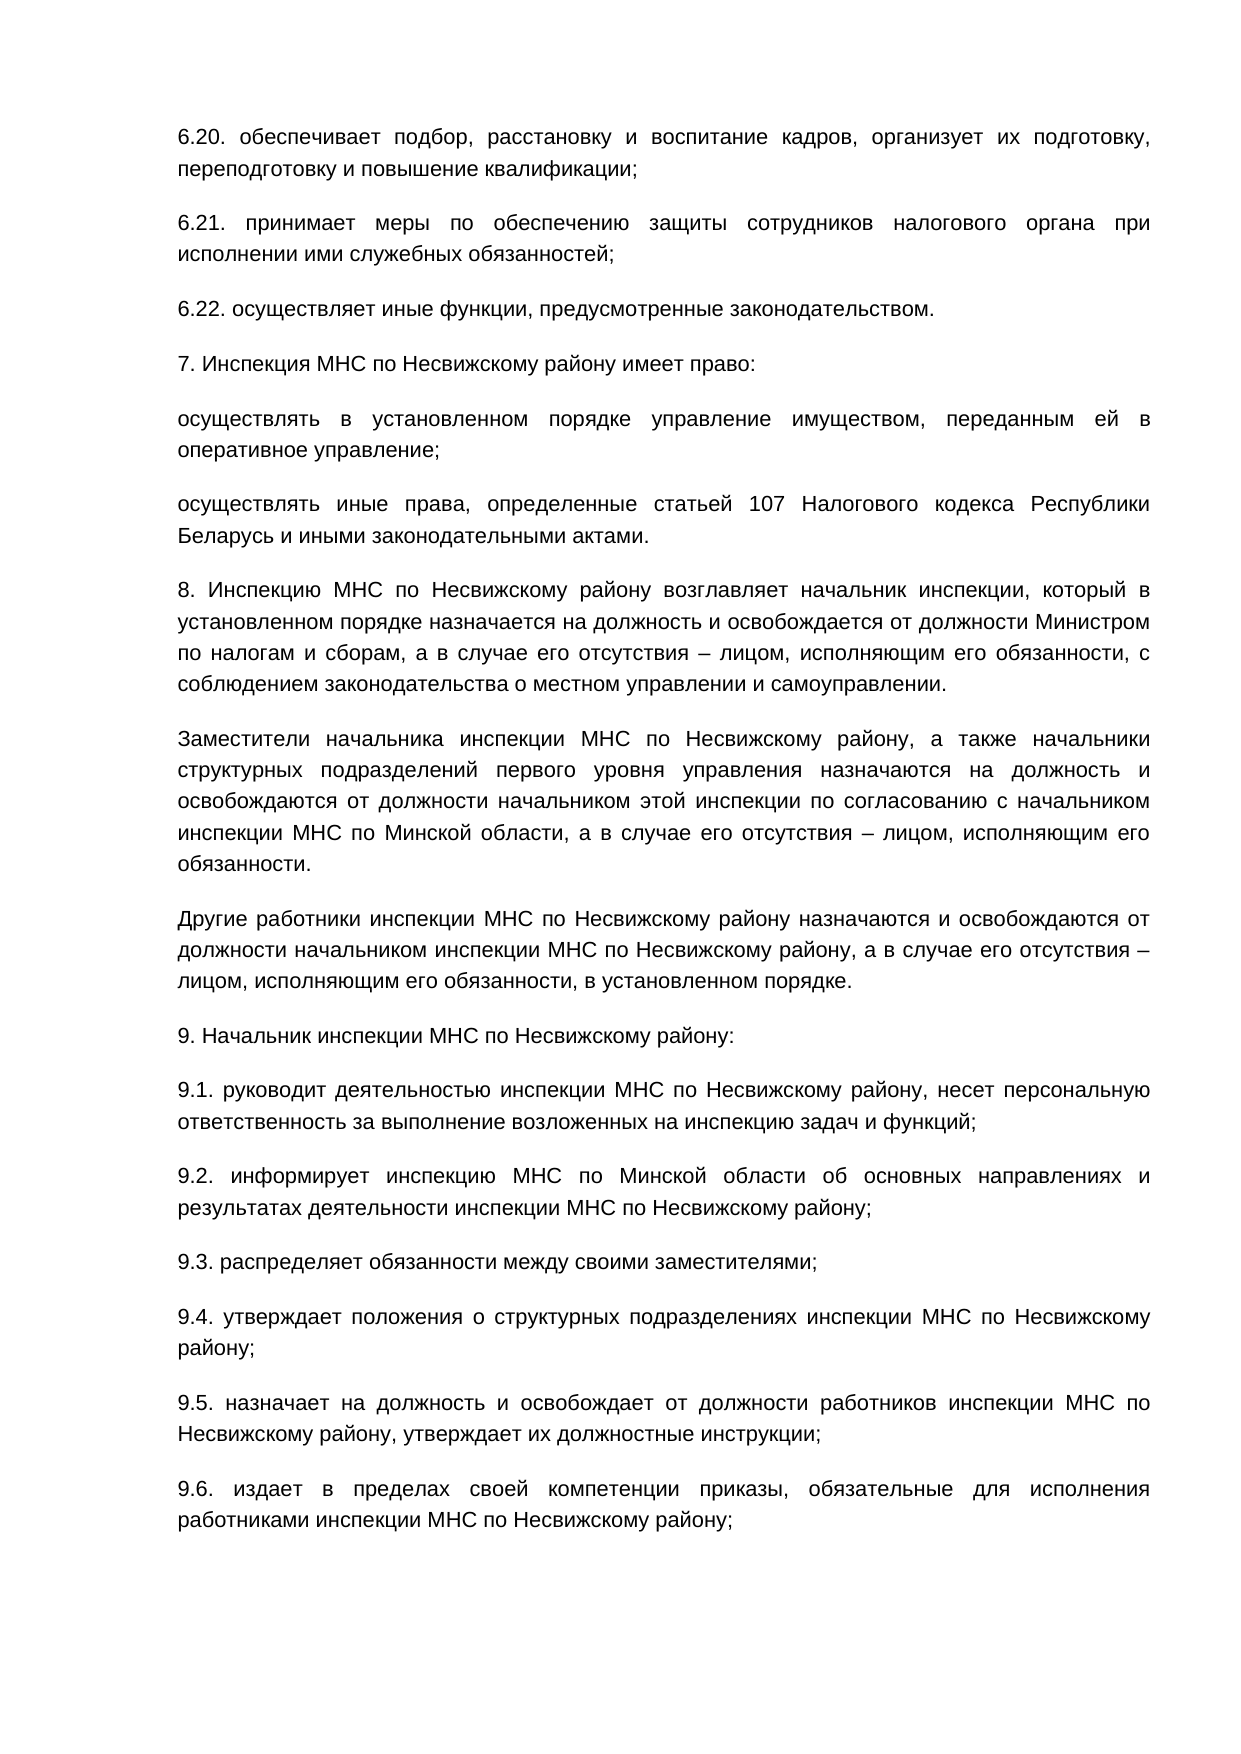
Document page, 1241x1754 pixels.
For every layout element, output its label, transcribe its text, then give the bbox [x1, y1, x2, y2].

text 9.4. утверждает положения о структурных подразделениях инспекции МНС по Несвижскому району; [177, 1298, 1152, 1360]
text 6.20. обеспечивает подбор, расстановку и воспитание кадров, организует их подготовку, переподготовку и повышение квалификации; [177, 118, 1152, 181]
text 9.5. назначает на должность и освобождает от должности работников инспекции МНС по Несвижскому району, утверждает их должностные инструкции; [177, 1384, 1152, 1446]
text 6.21. принимает меры по обеспечению защиты сотрудников налогового органа при исполнении ими служебных обязанностей; [177, 204, 1152, 267]
text осуществлять иные права, определенные статьей 107 Налогового кодекса Республики Беларусь и иными законодательными актами. [177, 485, 1152, 548]
text 9.6. издает в пределах своей компетенции приказы, обязательные для исполнения работниками инспекции МНС по Несвижскому району; [177, 1470, 1152, 1532]
text Другие работники инспекции МНС по Несвижскому району назначаются и освобождаются от должности начальником инспекции МНС по Несвижскому району, а в случае его отсутствия – лицом, исполняющим его обязанности, в установленном порядке. [177, 899, 1152, 993]
text 9. Начальник инспекции МНС по Несвижскому району: [177, 1017, 1152, 1048]
text осуществлять в установленном порядке управление имуществом, переданным ей в оперативное управление; [177, 399, 1152, 462]
text 7. Инспекция МНС по Несвижскому району имеет право: [177, 345, 1152, 376]
text 8. Инспекцию МНС по Несвижскому району возглавляет начальник инспекции, который в установленном порядке назначается на должность и освобождается от должности Министром по налогам и сборам, а в случае его отсутствия – лицом, исполняющим его обязанности, с соблюдением законодательства о местном управлении и самоуправлении. [177, 571, 1152, 696]
text 9.1. руководит деятельностью инспекции МНС по Несвижскому району, несет персональную ответственность за выполнение возложенных на инспекцию задач и функций; [177, 1071, 1152, 1134]
text 6.22. осуществляет иные функции, предусмотренные законодательством. [177, 290, 1152, 321]
text 9.2. информирует инспекцию МНС по Минской области об основных направлениях и результатах деятельности инспекции МНС по Несвижскому району; [177, 1157, 1152, 1220]
text Заместители начальника инспекции МНС по Несвижскому району, а также начальники структурных подразделений первого уровня управления назначаются на должность и освобождаются от должности начальником этой инспекции по согласованию с начальником инспекции МНС по Минской области, а в случае его отсутствия – лицом, исполняющим его обязанности. [177, 720, 1152, 876]
text 9.3. распределяет обязанности между своими заместителями; [177, 1243, 1152, 1274]
